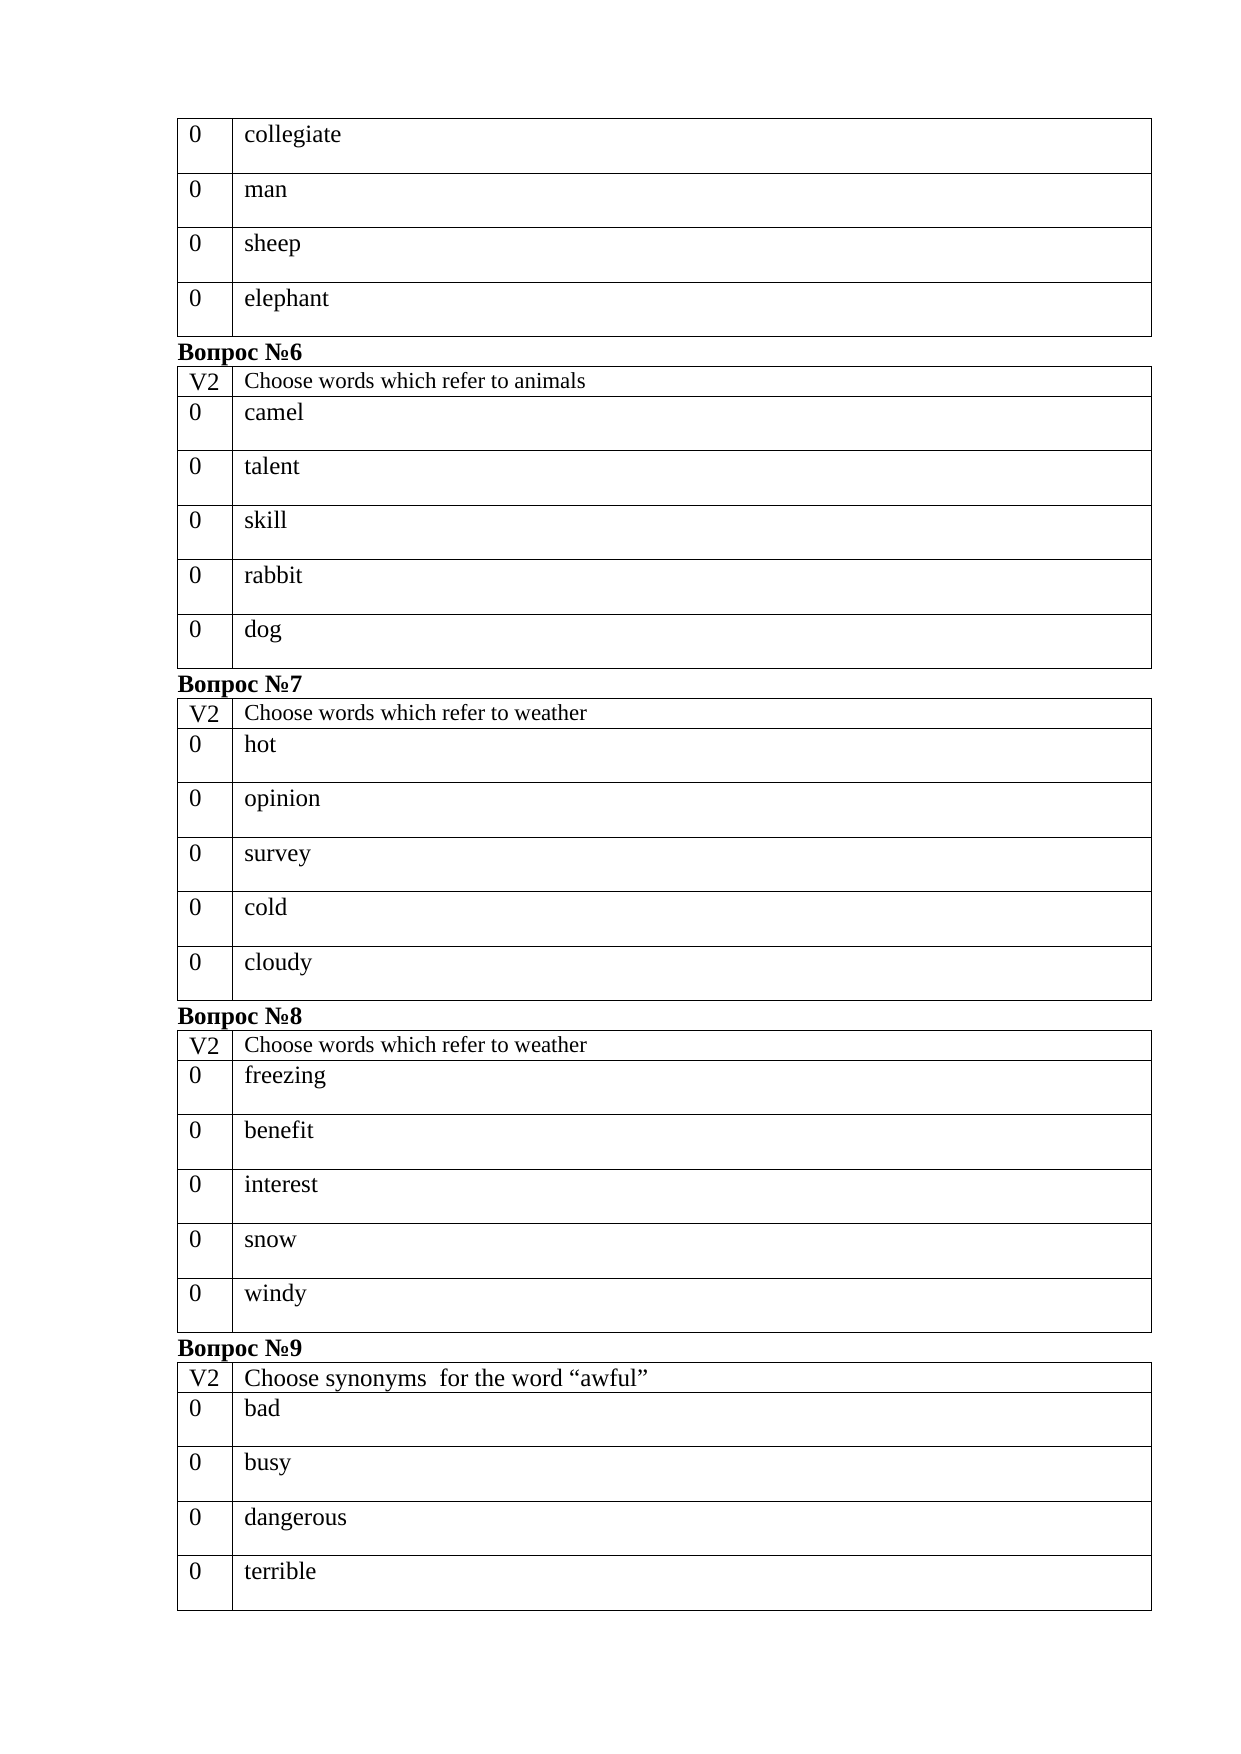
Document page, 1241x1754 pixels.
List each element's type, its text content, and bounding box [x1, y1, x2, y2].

table_cell elephant [233, 283, 1151, 336]
table_cell survey [233, 838, 1151, 891]
table_cell opinion [233, 783, 1151, 837]
table_cell terrible [233, 1556, 1151, 1609]
table_cell 0 [178, 560, 232, 613]
table_cell 0 [178, 1393, 232, 1446]
text Вопрос №9 [177, 1333, 1152, 1362]
table_cell cold [233, 892, 1151, 946]
table_cell 0 [178, 783, 232, 837]
table_cell snow [233, 1224, 1151, 1277]
table_header V2 [178, 1031, 232, 1059]
table_cell 0 [178, 729, 232, 782]
table_cell rabbit [233, 560, 1151, 613]
table_cell 0 [178, 1502, 232, 1555]
table_cell windy [233, 1279, 1151, 1332]
table_cell 0 [178, 615, 232, 668]
table_cell benefit [233, 1115, 1151, 1168]
table_cell 0 [178, 228, 232, 282]
table_header Choose words which refer to animals [233, 367, 1151, 396]
table_cell 0 [178, 283, 232, 336]
table_cell man [233, 174, 1151, 227]
table_header Choose synonyms for the word “awful” [233, 1363, 1151, 1392]
table_cell 0 [178, 397, 232, 450]
table_cell hot [233, 729, 1151, 782]
text Вопрос №8 [177, 1001, 1152, 1030]
table_cell 0 [178, 947, 232, 1000]
text Вопрос №6 [177, 337, 1152, 366]
table_cell skill [233, 506, 1151, 559]
table_cell 0 [178, 1279, 232, 1332]
table_cell 0 [178, 119, 232, 173]
table_cell bad [233, 1393, 1151, 1446]
table_header V2 [178, 367, 232, 396]
table_cell 0 [178, 1115, 232, 1168]
table_cell 0 [178, 838, 232, 891]
table_cell sheep [233, 228, 1151, 282]
table_cell 0 [178, 174, 232, 227]
table_cell 0 [178, 506, 232, 559]
table_header Choose words which refer to weather [233, 1031, 1151, 1059]
table_cell cloudy [233, 947, 1151, 1000]
table_cell collegiate [233, 119, 1151, 173]
text Вопрос №7 [177, 669, 1152, 698]
table_header Choose words which refer to weather [233, 699, 1151, 728]
table_header V2 [178, 1363, 232, 1392]
table_cell freezing [233, 1061, 1151, 1114]
table_cell 0 [178, 1170, 232, 1223]
table_cell 0 [178, 1556, 232, 1609]
table_cell interest [233, 1170, 1151, 1223]
table_cell dog [233, 615, 1151, 668]
table_cell 0 [178, 892, 232, 946]
table_header V2 [178, 699, 232, 728]
table_cell 0 [178, 1447, 232, 1501]
table_cell 0 [178, 1061, 232, 1114]
table_cell busy [233, 1447, 1151, 1501]
table_cell dangerous [233, 1502, 1151, 1555]
table_cell camel [233, 397, 1151, 450]
table_cell talent [233, 451, 1151, 504]
table_cell 0 [178, 1224, 232, 1277]
table_cell 0 [178, 451, 232, 504]
